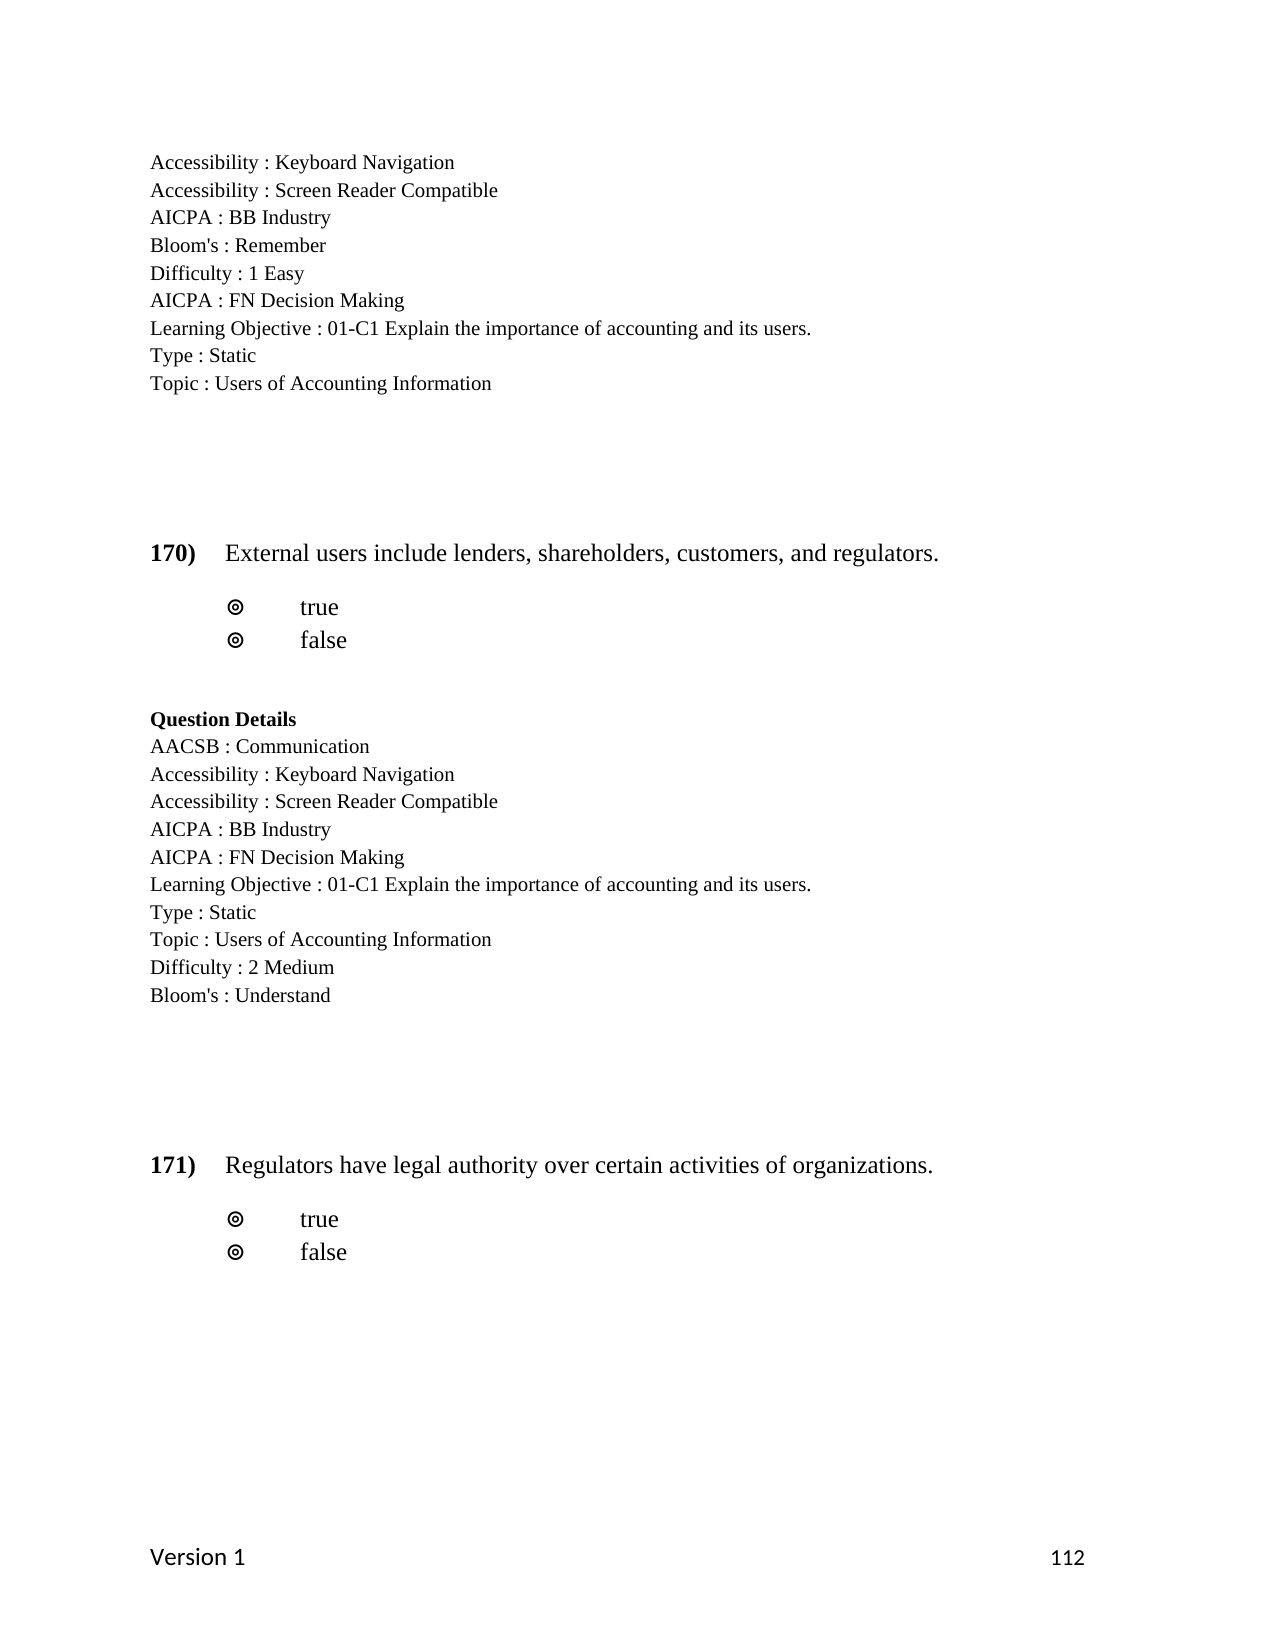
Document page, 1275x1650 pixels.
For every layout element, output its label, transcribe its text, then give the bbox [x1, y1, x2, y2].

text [150, 150, 1125, 395]
text ⊚ true ⊚ false [150, 1204, 1125, 1266]
text 171) Regulators have legal authority over certain activities of organizations. [150, 1150, 1125, 1179]
text ⊚ true ⊚ false [150, 592, 1125, 654]
text Question Details AACSB : Communication Accessibility : Keyboard Navigation Accessibility : Screen Reader Compatible AICPA : BB Industry AICPA : FN Decision Making Learning Objective : 01-C1 Explain the importance of accounting and its users. Type : Static Topic : Users of Accounting Information Difficulty : 2 Medium Bloom's : Understand [150, 679, 1125, 1007]
text 170) External users include lenders, shareholders, customers, and regulators. [150, 538, 1125, 567]
